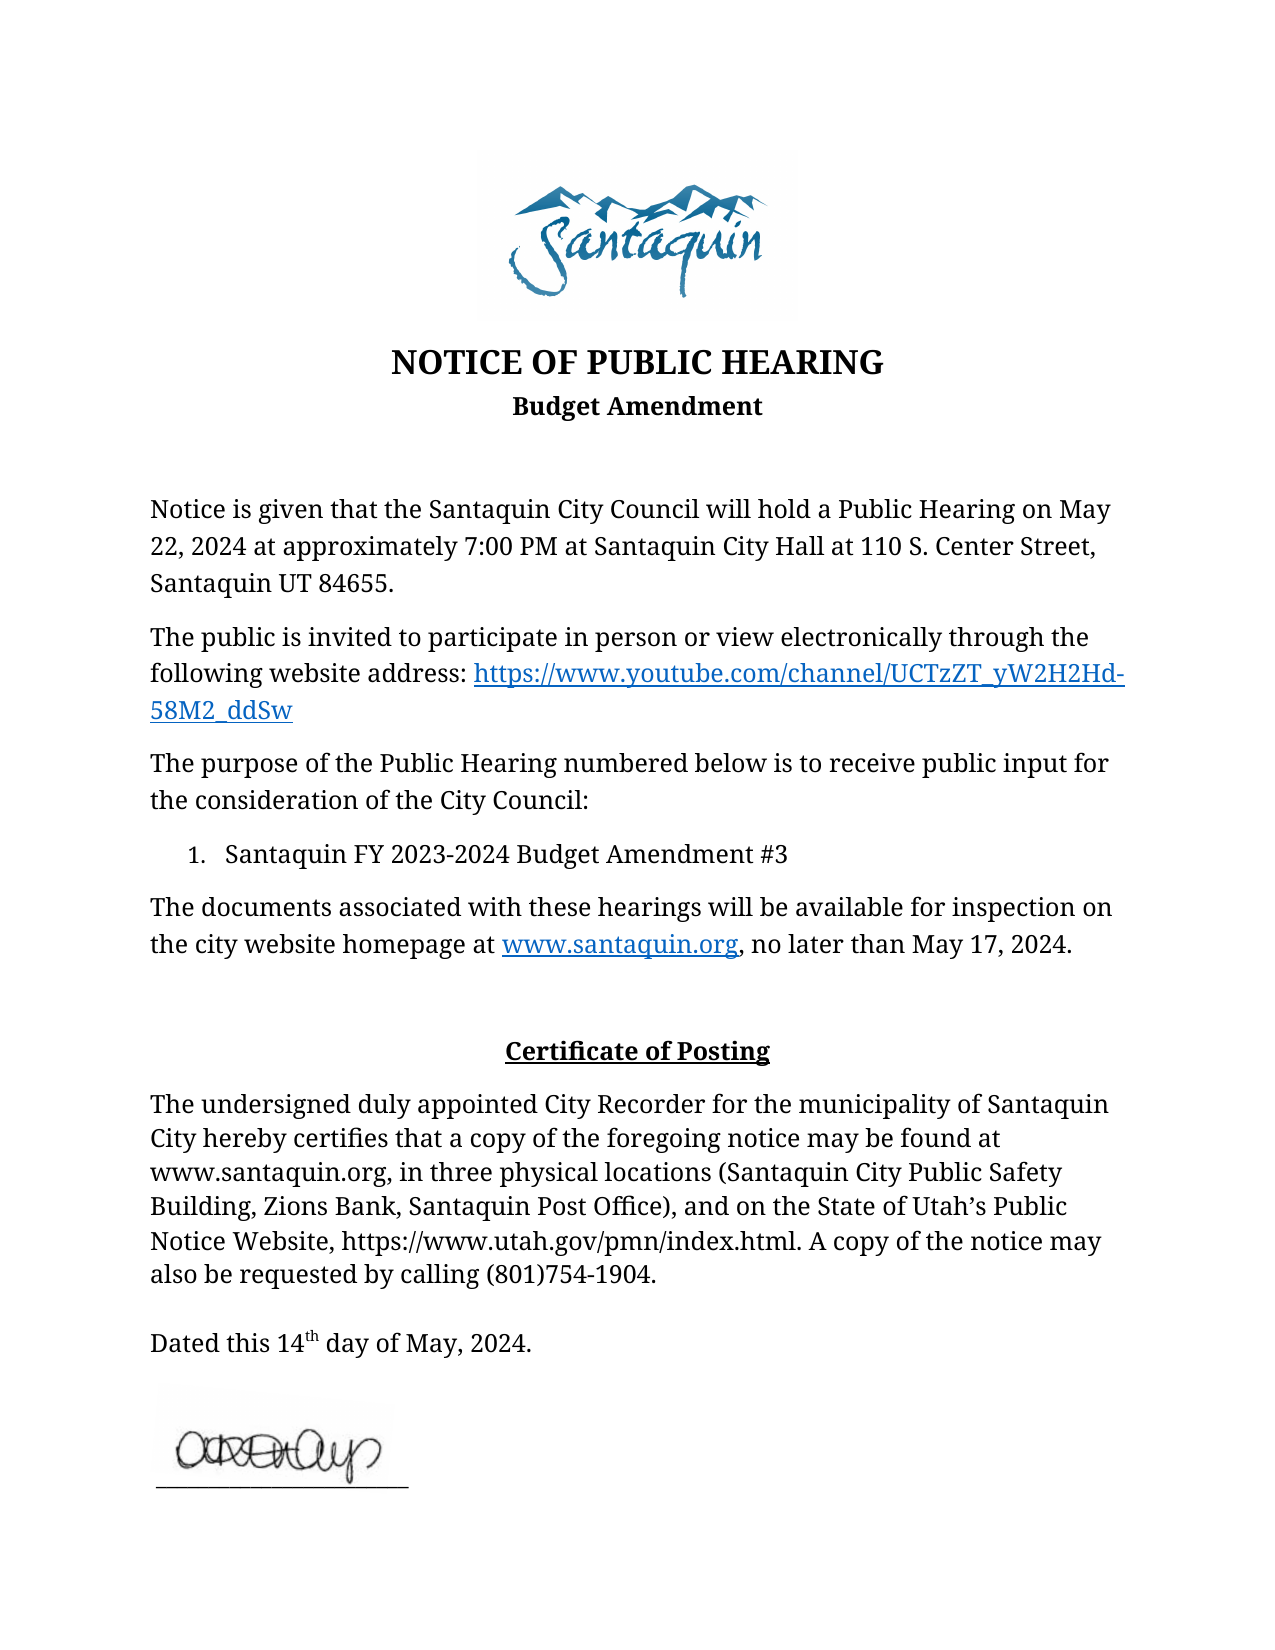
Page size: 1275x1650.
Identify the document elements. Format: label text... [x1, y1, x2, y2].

text Certificate of Posting [150, 1033, 1125, 1067]
picture [477, 150, 798, 321]
text The documents associated with these hearings will be available for inspection on the city website homepage at www.santaquin.org, no later than May 17, 2024. [150, 890, 1125, 961]
text The purpose of the Public Hearing numbered below is to receive public input for the consideration of the City Council: [150, 746, 1125, 817]
list Santaquin FY 2023-2024 Budget Amendment #3 [187, 836, 1125, 870]
text Budget Amendment [150, 388, 1125, 422]
text Notice is given that the Santaquin City Council will hold a Public Hearing on May 22, 2024 at approximately 7:00 PM at Santaquin City Hall at 110 S. Center Street, Santaquin UT 84655. [150, 492, 1125, 600]
text Dated this 14th day of May, 2024. [150, 1325, 1125, 1359]
text The public is invited to participate in person or view electronically through the following website address: https://www.youtube.com/channel/UCTzZT_yW2H2Hd-58M2_ddSw [150, 619, 1125, 727]
picture [152, 1383, 394, 1460]
text NOTICE OF PUBLIC HEARING [150, 339, 1125, 384]
text The undersigned duly appointed City Recorder for the municipality of Santaquin City hereby certifies that a copy of the foregoing notice may be found at www.santaquin.org, in three physical locations (Santaquin City Public Safety Building, Zions Bank, Santaquin Post Office), and on the State of Utah’s Public Notice Website, https://www.utah.gov/pmn/index.html. A copy of the notice may also be requested by calling (801)754-1904. [150, 1087, 1125, 1291]
text ________________________ [150, 1460, 1125, 1492]
